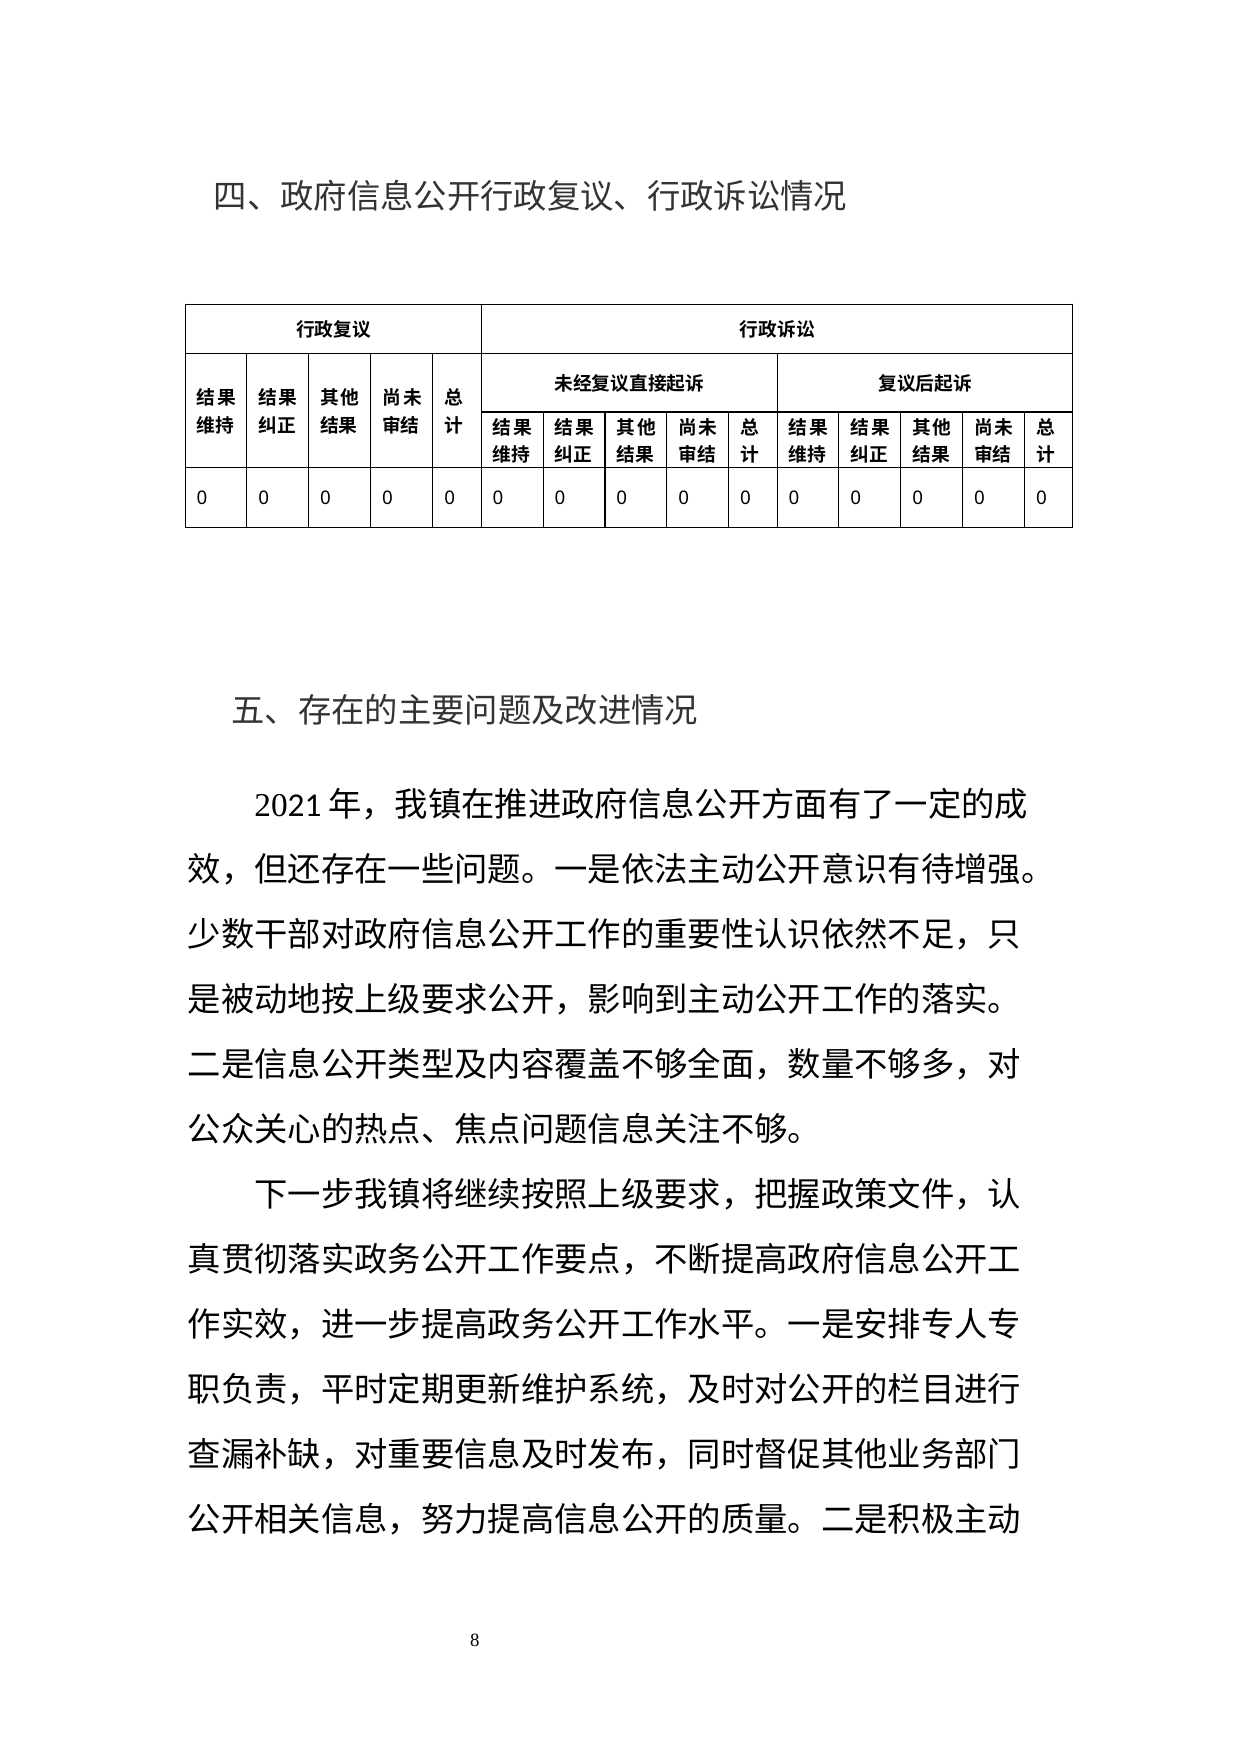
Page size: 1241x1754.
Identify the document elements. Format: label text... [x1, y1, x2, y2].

table_cell 0 [667, 468, 728, 527]
table_cell 0 [1025, 468, 1072, 527]
table_cell 其他结果 [309, 354, 370, 467]
table_cell 0 [482, 468, 543, 527]
text 四、政府信息公开行政复议、行政诉讼情况 [187, 162, 1053, 227]
table_cell 尚未审结 [667, 413, 728, 467]
table_cell 其他结果 [606, 413, 666, 467]
table_cell 0 [839, 468, 900, 527]
table_cell 总计 [433, 354, 481, 467]
table_cell 0 [186, 468, 246, 527]
table_cell 总计 [729, 413, 777, 467]
table_header 行政复议 [186, 305, 481, 353]
table_cell 0 [963, 468, 1024, 527]
table_cell 0 [247, 468, 308, 527]
table_cell 结果纠正 [544, 413, 604, 467]
table_cell 0 [371, 468, 432, 527]
table_cell 0 [729, 468, 777, 527]
table_cell 0 [433, 468, 481, 527]
text 2021年，我镇在推进政府信息公开方面有了一定的成效，但还存在一些问题。一是依法主动公开意识有待增强。少数干部对政府信息公开工作的重要性认识依然不足，只是被动地按上级要求公开，影响到主动公开工作的落实。二是信息公开类型及内容覆盖不够全面，数量不够多，对公众关心的热点、焦点问题信息关注不够。 [187, 769, 1053, 1159]
table_cell 结果纠正 [839, 413, 900, 467]
table_cell 结果维持 [482, 413, 543, 467]
table_cell 0 [901, 468, 962, 527]
table_cell 0 [778, 468, 838, 527]
table_cell 结果维持 [778, 413, 838, 467]
table_cell 0 [544, 468, 604, 527]
table_cell 0 [606, 468, 666, 527]
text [187, 1159, 1053, 1549]
table_cell 0 [309, 468, 370, 527]
table_cell 总计 [1025, 413, 1072, 467]
table_cell 尚未审结 [371, 354, 432, 467]
table_cell 结果维持 [186, 354, 246, 467]
table_cell 结果纠正 [247, 354, 308, 467]
table_cell 未经复议直接起诉 [482, 354, 777, 411]
table_cell 其他结果 [901, 413, 962, 467]
table_header 行政诉讼 [482, 305, 1072, 353]
text 五、存在的主要问题及改进情况 [187, 675, 1053, 740]
table_cell 复议后起诉 [778, 354, 1072, 411]
table_cell 尚未审结 [963, 413, 1024, 467]
